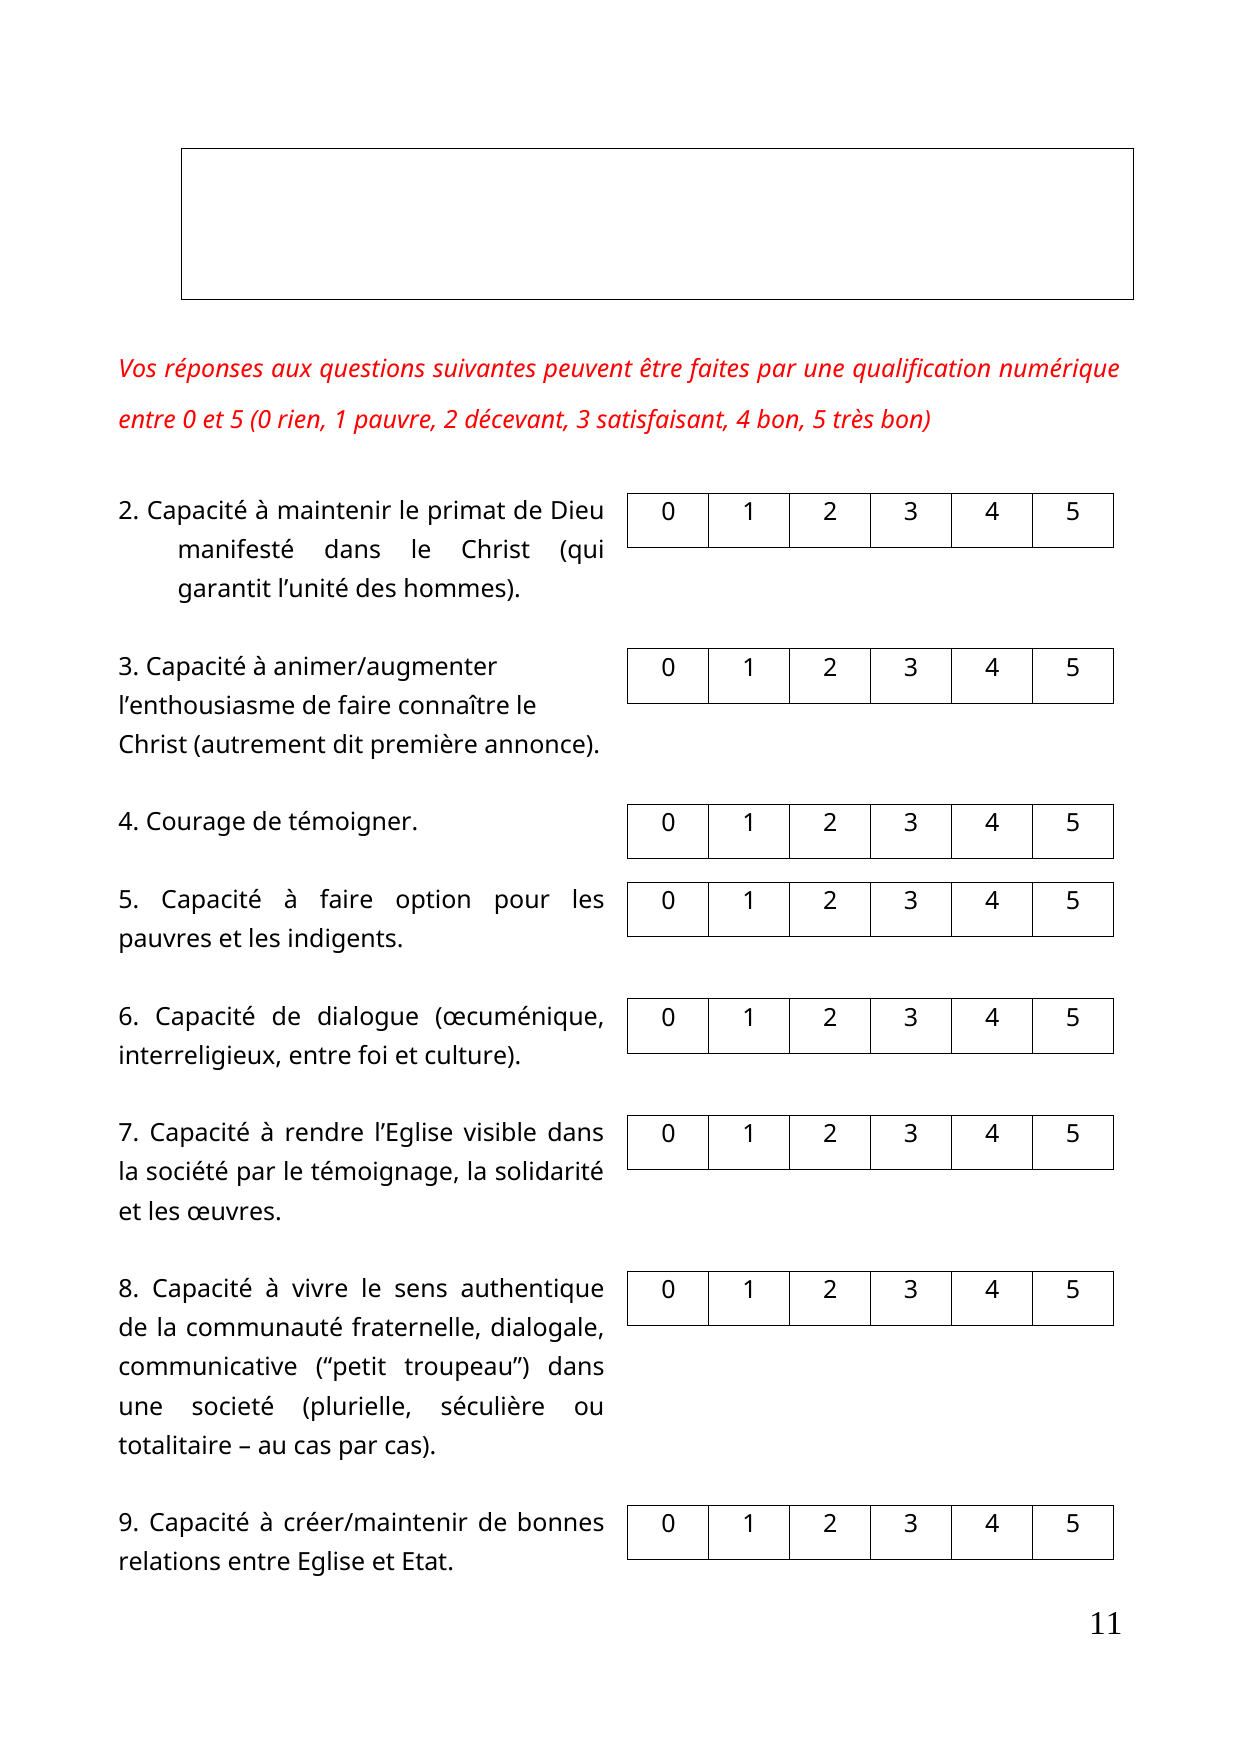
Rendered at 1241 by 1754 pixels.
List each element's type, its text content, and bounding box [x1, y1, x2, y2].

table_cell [107, 1505, 616, 1584]
table_cell [616, 648, 1125, 804]
table_cell [616, 1271, 1125, 1505]
table_cell 7. Capacité à rendre l’Eglise visible dans la société par le témoignage, la solidarité et les œuvres. [107, 1115, 616, 1271]
table_cell [616, 804, 1125, 882]
table_cell [616, 882, 1125, 998]
table_cell 8. Capacité à vivre le sens authentique de la communauté fraternelle, dialogale, communicative (“petit troupeau”) dans une societé (plurielle, séculière ou totalitaire – au cas par cas). [107, 1271, 616, 1505]
text Vos réponses aux questions suivantes peuvent être faites par une qualification numérique entre 0 et 5 (0 rien, 1 pauvre, 2 décevant, 3 satisfaisant, 4 bon, 5 très bon) [118, 351, 1122, 436]
table_cell [616, 998, 1125, 1115]
table_cell [616, 1115, 1125, 1271]
table_header [616, 493, 1125, 648]
table_cell 3. Capacité à animer/augmenter l’enthousiasme de faire connaître le Christ (autrement dit première annonce). [107, 648, 616, 804]
table_cell 6. Capacité de dialogue (œcuménique, interreligieux, entre foi et culture). [107, 998, 616, 1115]
table_cell 5. Capacité à faire option pour les pauvres et les indigents. [107, 882, 616, 998]
table_cell 4. Courage de témoigner. [107, 804, 616, 882]
table_header [182, 149, 1133, 299]
table_cell [616, 1505, 1125, 1584]
table_header 2. Capacité à maintenir le primat de Dieu manifesté dans le Christ (qui garantit l’unité des hommes). [107, 493, 616, 648]
